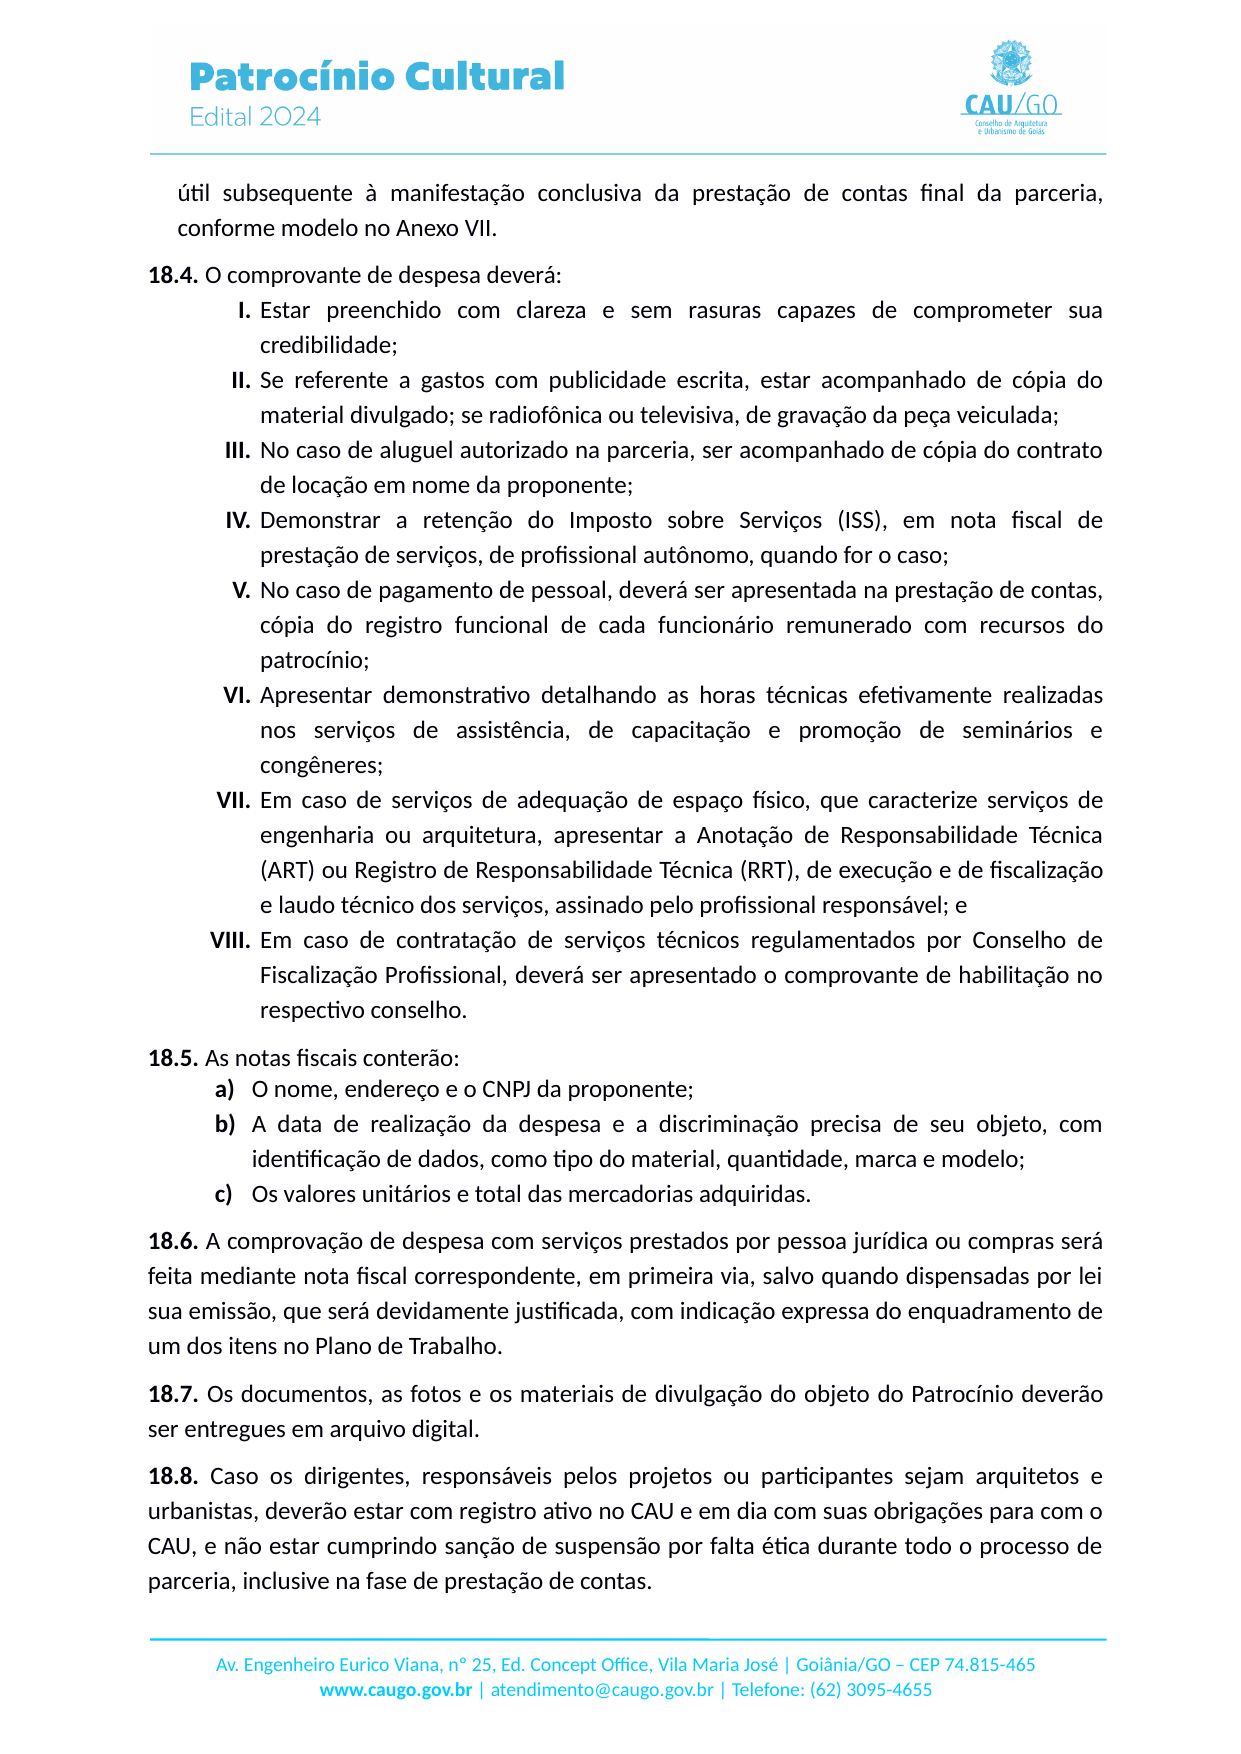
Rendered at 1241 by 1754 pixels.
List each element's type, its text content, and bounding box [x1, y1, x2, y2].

list Demonstrar a retenção do Imposto sobre Serviços (ISS), em nota fiscal de prestação de serviços, de profissional autônomo, quando for o caso; [251, 505, 1104, 570]
list Em caso de serviços de adequação de espaço físico, que caracterize serviços de engenharia ou arquitetura, apresentar a Anotação de Responsabilidade Técnica (ART) ou Registro de Responsabilidade Técnica (RRT), de execução e de fiscalização e laudo técnico dos serviços, assinado pelo profissional responsável; e [251, 785, 1104, 920]
text 18.7. Os documentos, as fotos e os materiais de divulgação do objeto do Patrocínio deverão ser entregues em arquivo digital. [148, 1378, 1104, 1443]
list Apresentar demonstrativo detalhando as horas técnicas efetivamente realizadas nos serviços de assistência, de capacitação e promoção de seminários e congêneres; [251, 680, 1104, 780]
text 18.6. A comprovação de despesa com serviços prestados por pessoa jurídica ou compras será feita mediante nota fiscal correspondente, em primeira via, salvo quando dispensadas por lei sua emissão, que será devidamente justificada, com indicação expressa do enquadramento de um dos itens no Plano de Trabalho. [148, 1225, 1104, 1361]
list O nome, endereço e o CNPJ da proponente; [214, 1073, 1104, 1103]
list No caso de aluguel autorizado na parceria, ser acompanhado de cópia do contrato de locação em nome da proponente; [251, 435, 1104, 500]
text 18.5. As notas fiscais conterão: [148, 1042, 1104, 1073]
list Se referente a gastos com publicidade escrita, estar acompanhado de cópia do material divulgado; se radiofônica ou televisiva, de gravação da peça veiculada; [251, 365, 1104, 430]
text 18.4. O comprovante de despesa deverá: [148, 260, 1104, 290]
picture [150, 23, 1107, 160]
text 18.8. Caso os dirigentes, responsáveis pelos projetos ou participantes sejam arquitetos e urbanistas, deverão estar com registro ativo no CAU e em dia com suas obrigações para com o CAU, e não estar cumprindo sanção de suspensão por falta ética durante todo o processo de parceria, inclusive na fase de prestação de contas. [148, 1460, 1104, 1596]
list Os valores unitários e total das mercadorias adquiridas. [214, 1178, 1104, 1208]
list Em caso de contratação de serviços técnicos regulamentados por Conselho de Fiscalização Profissional, deverá ser apresentado o comprovante de habilitação no respectivo conselho. [251, 925, 1104, 1025]
list Estar preenchido com clareza e sem rasuras capazes de comprometer sua credibilidade; [251, 295, 1104, 360]
list A data de realização da despesa e a discriminação precisa de seu objeto, com identificação de dados, como tipo do material, quantidade, marca e modelo; [214, 1108, 1104, 1173]
list No caso de pagamento de pessoal, deverá ser apresentada na prestação de contas, cópia do registro funcional de cada funcionário remunerado com recursos do patrocínio; [251, 575, 1104, 675]
